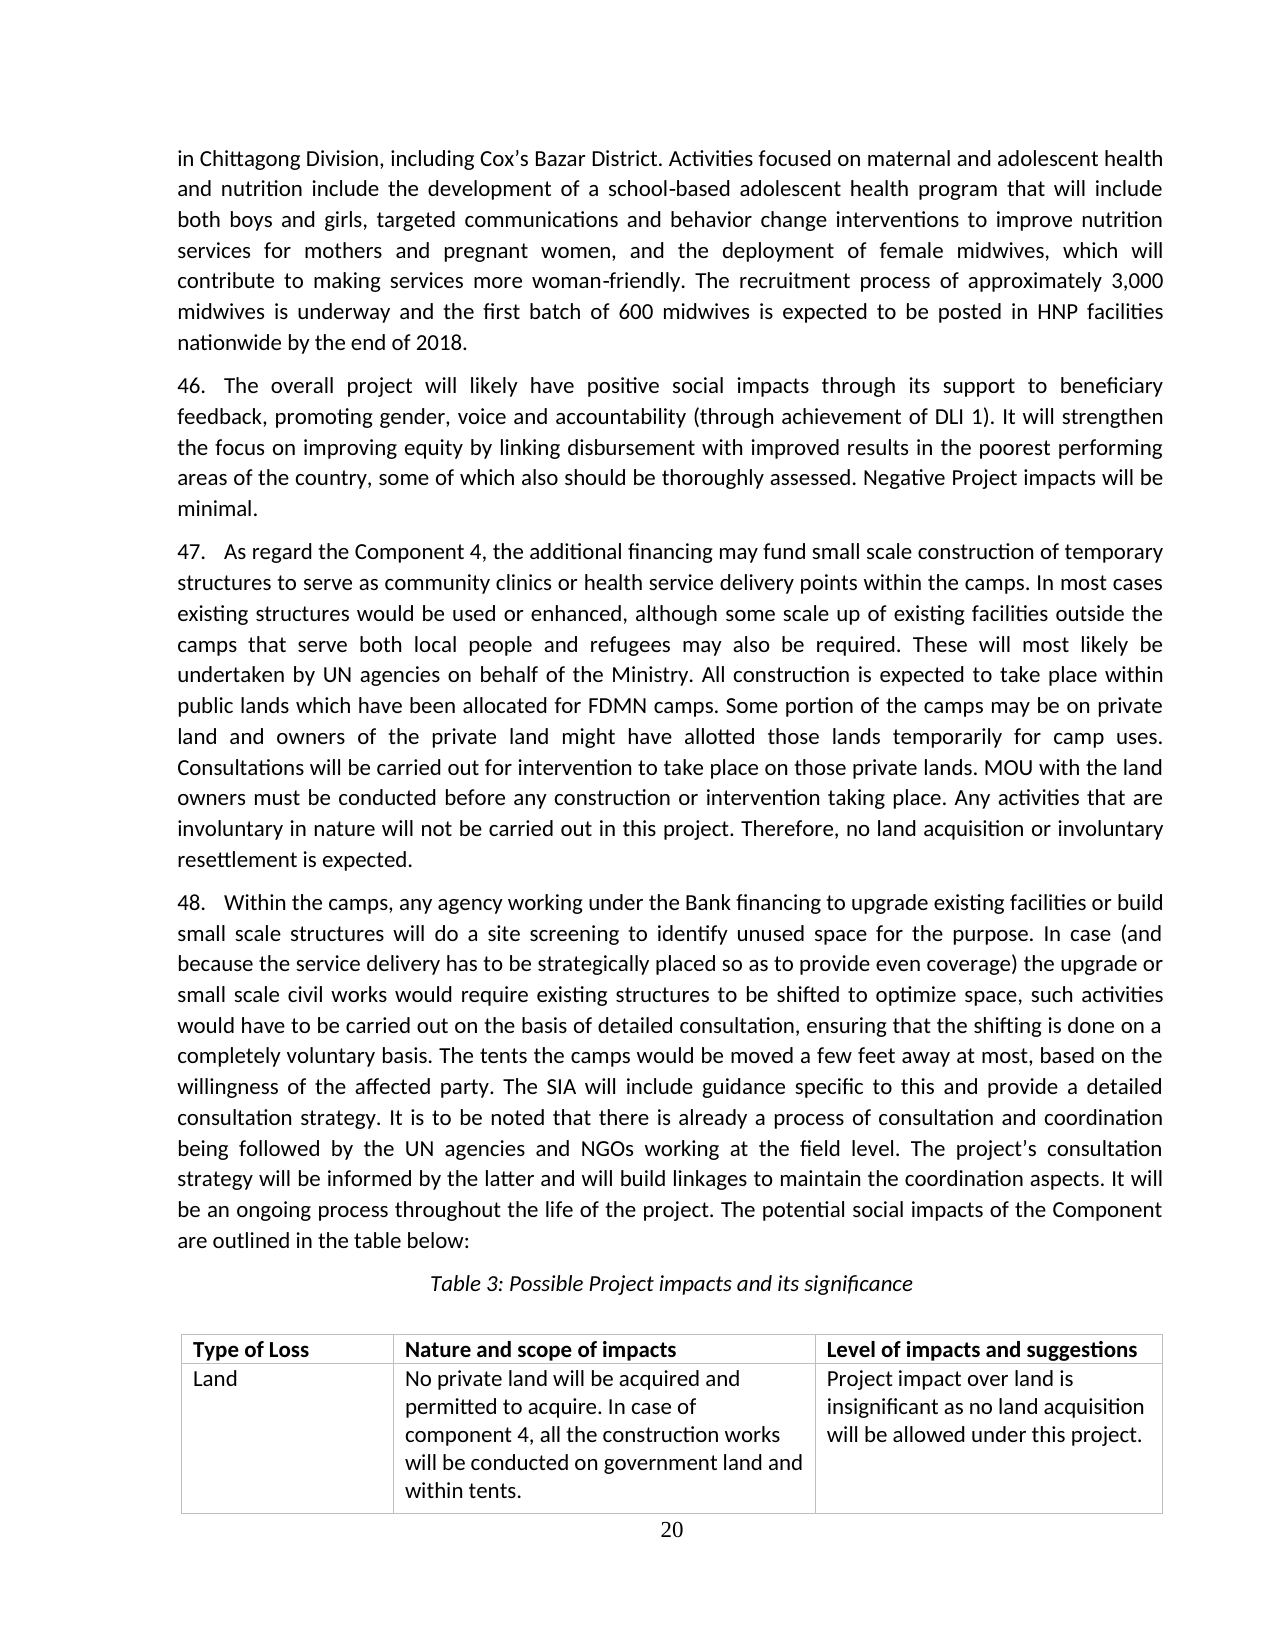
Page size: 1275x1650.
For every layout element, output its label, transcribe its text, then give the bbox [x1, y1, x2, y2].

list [177, 144, 1165, 356]
list Within the camps, any agency working under the Bank financing to upgrade existing facilities or build small scale structures will do a site screening to identify unused space for the purpose. In case (and because the service delivery has to be strategically placed so as to provide even coverage) the upgrade or small scale civil works would require existing structures to be shifted to optimize space, such activities would have to be carried out on the basis of detailed consultation, ensuring that the shifting is done on a completely voluntary basis. The tents the camps would be moved a few feet away at most, based on the willingness of the affected party. The SIA will include guidance specific to this and provide a detailed consultation strategy. It is to be noted that there is already a process of consultation and coordination being followed by the UN agencies and NGOs working at the field level. The project’s consultation strategy will be informed by the latter and will build linkages to maintain the coordination aspects. It will be an ongoing process throughout the life of the project. The potential social impacts of the Component are outlined in the table below: [177, 888, 1165, 1254]
list As regard the Component 4, the additional financing may fund small scale construction of temporary structures to serve as community clinics or health service delivery points within the camps. In most cases existing structures would be used or enhanced, although some scale up of existing facilities outside the camps that serve both local people and refugees may also be required. These will most likely be undertaken by UN agencies on behalf of the Ministry. All construction is expected to take place within public lands which have been allocated for FDMN camps. Some portion of the camps may be on private land and owners of the private land might have allotted those lands temporarily for camp uses. Consultations will be carried out for intervention to take place on those private lands. MOU with the land owners must be conducted before any construction or intervention taking place. Any activities that are involuntary in nature will not be carried out in this project. Therefore, no land acquisition or involuntary resettlement is expected. [177, 537, 1165, 873]
table_header Nature and scope of impacts [394, 1335, 815, 1363]
table_header Type of Loss [182, 1335, 393, 1363]
text Table 3: Possible Project impacts and its significance [267, 1269, 1077, 1297]
table_header Level of impacts and suggestions [816, 1335, 1162, 1363]
table_cell Project impact over land is insignificant as no land acquisition will be allowed under this project. [816, 1364, 1162, 1513]
table_cell No private land will be acquired and permitted to acquire. In case of component 4, all the construction works will be conducted on government land and within tents. [394, 1364, 815, 1513]
list The overall project will likely have positive social impacts through its support to beneficiary feedback, promoting gender, voice and accountability (through achievement of DLI 1). It will strengthen the focus on improving equity by linking disbursement with improved results in the poorest performing areas of the country, some of which also should be thoroughly assessed. Negative Project impacts will be minimal. [177, 371, 1165, 522]
table_cell Land [182, 1364, 393, 1513]
